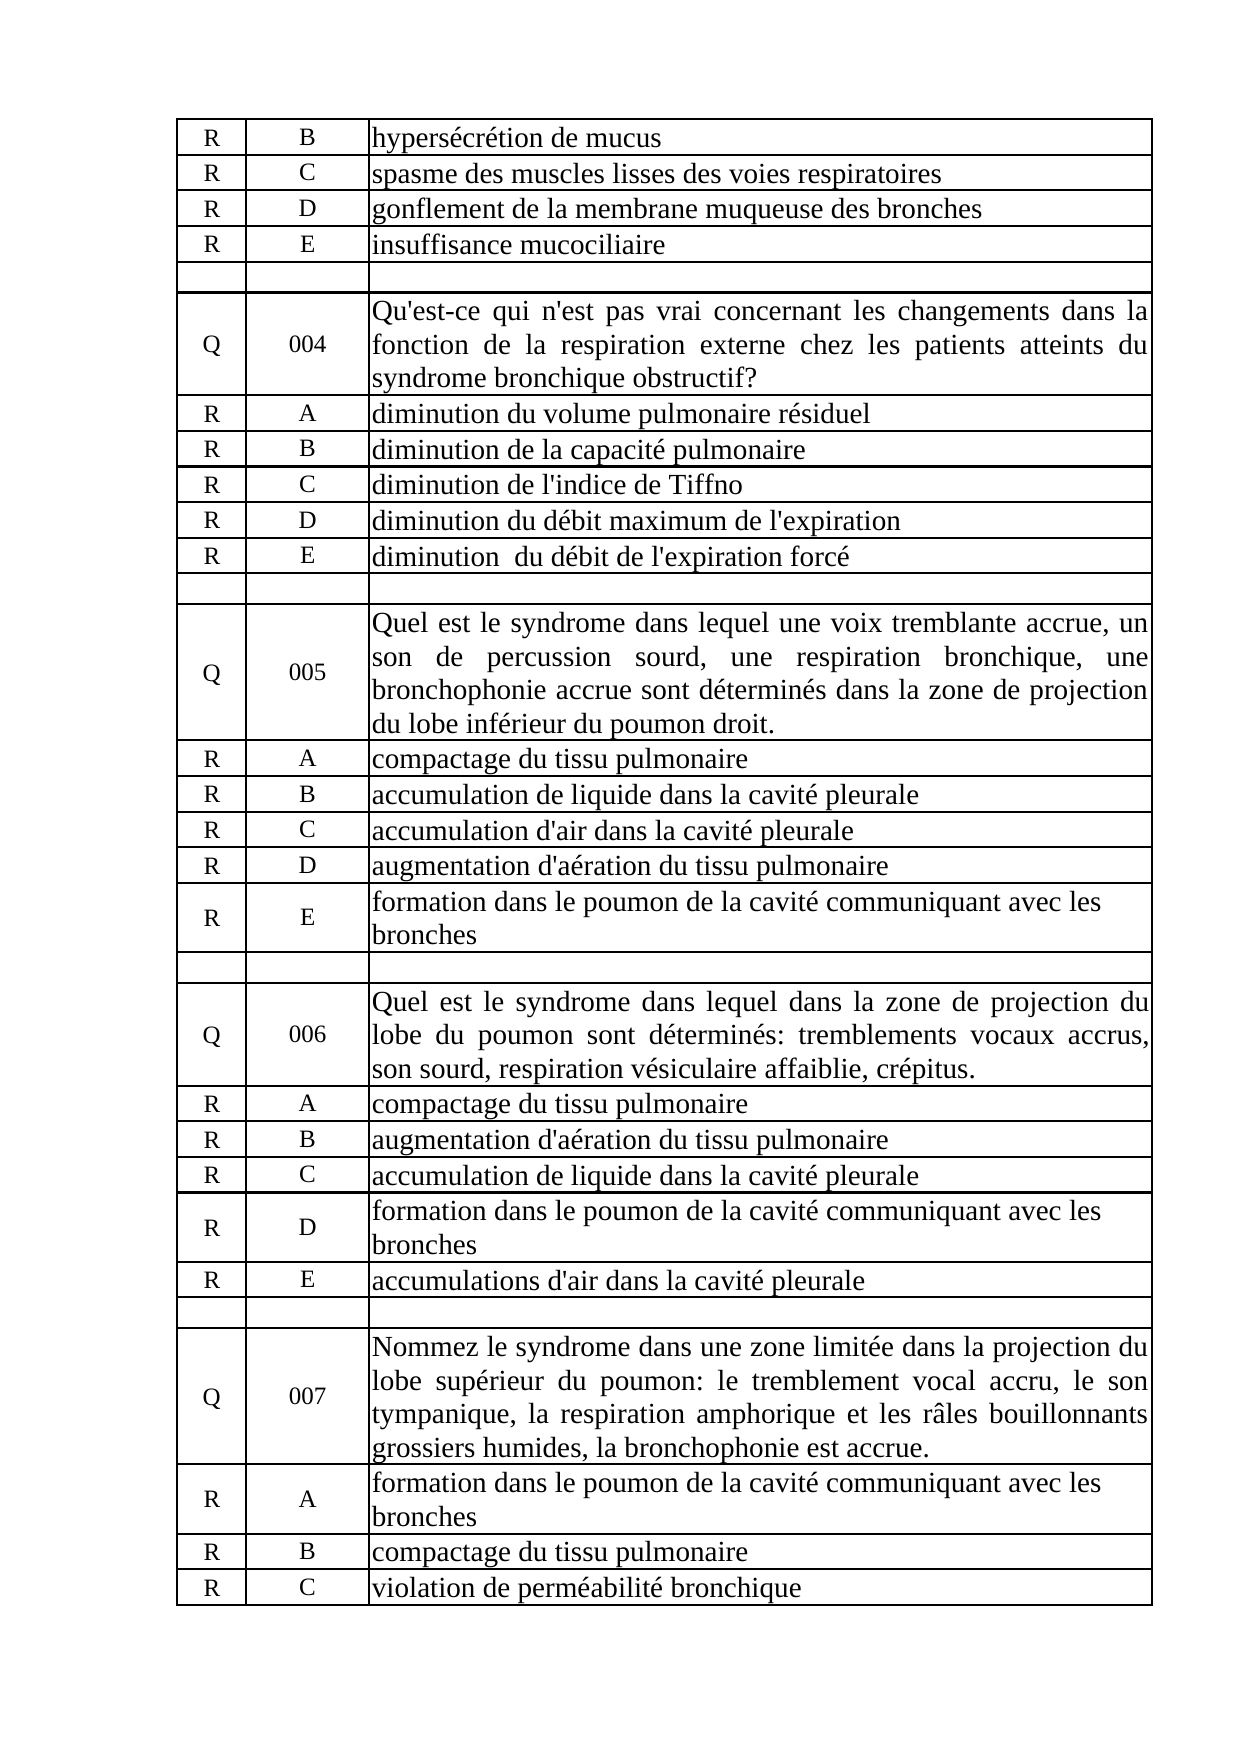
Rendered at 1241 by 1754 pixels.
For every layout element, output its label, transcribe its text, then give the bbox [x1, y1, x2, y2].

table_cell Q [178, 1329, 245, 1463]
table_cell compactage du tissu pulmonaire [370, 1087, 1151, 1120]
table_cell [247, 1298, 368, 1327]
table_cell R [178, 432, 245, 465]
table_cell [247, 574, 368, 603]
table_cell R [178, 1263, 245, 1296]
table_cell formation dans le poumon de la cavité communiquant avec les bronches [370, 1465, 1151, 1532]
table_cell diminution du volume pulmonaire résiduel [370, 396, 1151, 430]
table_cell E [247, 884, 368, 951]
table_cell C [247, 468, 368, 501]
table_cell B [247, 777, 368, 811]
table_cell Qu'est-ce qui n'est pas vrai concernant les changements dans la fonction de la respiration externe chez les patients atteints du syndrome bronchique obstructif? [370, 294, 1151, 394]
table_cell C [247, 813, 368, 846]
table_cell А [247, 1087, 368, 1120]
table_cell R [178, 191, 245, 225]
table_cell [178, 574, 245, 603]
table_cell А [247, 741, 368, 775]
table_cell B [247, 1122, 368, 1156]
table_cell R [178, 539, 245, 572]
table_cell [178, 1298, 245, 1327]
table_cell formation dans le poumon de la cavité communiquant avec les bronches [370, 1194, 1151, 1261]
table_cell [370, 574, 1151, 603]
table_cell R [178, 1122, 245, 1156]
table_cell B [247, 432, 368, 465]
table_cell R [178, 120, 245, 154]
table_cell gonflement de la membrane muqueuse des bronches [370, 191, 1151, 225]
table_cell E [247, 227, 368, 261]
table_cell spasme des muscles lisses des voies respiratoires [370, 156, 1151, 189]
table_cell R [178, 848, 245, 882]
table_cell hypersécrétion de mucus [370, 120, 1151, 154]
table_cell augmentation d'aération du tissu pulmonaire [370, 848, 1151, 882]
table_cell [247, 263, 368, 291]
table_cell augmentation d'aération du tissu pulmonaire [370, 1122, 1151, 1156]
table_cell diminution de la capacité pulmonaire [370, 432, 1151, 465]
table_cell accumulation de liquide dans la cavité pleurale [370, 1158, 1151, 1191]
table_cell [370, 263, 1151, 291]
table_cell [370, 1298, 1151, 1327]
table_cell diminution de l'indice de Tiffno [370, 468, 1151, 501]
table_cell [178, 953, 245, 982]
table_cell formation dans le poumon de la cavité communiquant avec les bronches [370, 884, 1151, 951]
table_cell R [178, 813, 245, 846]
table_cell А [247, 1465, 368, 1532]
table_cell R [178, 396, 245, 430]
table_cell insuffisance mucociliaire [370, 227, 1151, 261]
table_cell E [247, 1263, 368, 1296]
table_cell 005 [247, 605, 368, 739]
table_cell 007 [247, 1329, 368, 1463]
table_cell R [178, 227, 245, 261]
table_cell R [178, 884, 245, 951]
table_cell D [247, 848, 368, 882]
table_cell compactage du tissu pulmonaire [370, 741, 1151, 775]
table_cell accumulation d'air dans la cavité pleurale [370, 813, 1151, 846]
table_cell [178, 263, 245, 291]
table_cell Nommez le syndrome dans une zone limitée dans la projection du lobe supérieur du poumon: le tremblement vocal accru, le son tympanique, la respiration amphorique et les râles bouillonnants grossiers humides, la bronchophonie est accrue. [370, 1329, 1151, 1463]
table_cell R [178, 1194, 245, 1261]
table_cell R [178, 503, 245, 537]
table_cell R [178, 1570, 245, 1604]
table_cell compactage du tissu pulmonaire [370, 1535, 1151, 1568]
table_cell 004 [247, 294, 368, 394]
table_cell B [247, 1535, 368, 1568]
table_cell [370, 953, 1151, 982]
table_cell R [178, 1535, 245, 1568]
table_cell diminution du débit maximum de l'expiration [370, 503, 1151, 537]
table_cell R [178, 777, 245, 811]
table_cell D [247, 503, 368, 537]
table_cell violation de perméabilité bronchique [370, 1570, 1151, 1604]
table_cell C [247, 1158, 368, 1191]
table_cell accumulation de liquide dans la cavité pleurale [370, 777, 1151, 811]
table_cell R [178, 741, 245, 775]
table_cell А [247, 396, 368, 430]
table_cell R [178, 1465, 245, 1532]
table_cell R [178, 1158, 245, 1191]
table_cell R [178, 1087, 245, 1120]
table_cell C [247, 156, 368, 189]
table_cell R [178, 156, 245, 189]
table_cell diminution du débit de l'expiration forcé [370, 539, 1151, 572]
table_cell D [247, 1194, 368, 1261]
table_cell Q [178, 605, 245, 739]
table_cell 006 [247, 984, 368, 1084]
table_cell B [247, 120, 368, 154]
table_cell accumulations d'air dans la cavité pleurale [370, 1263, 1151, 1296]
table_cell Q [178, 984, 245, 1084]
table_cell E [247, 539, 368, 572]
table_cell [247, 953, 368, 982]
table_cell Quel est le syndrome dans lequel une voix tremblante accrue, un son de percussion sourd, une respiration bronchique, une bronchophonie accrue sont déterminés dans la zone de projection du lobe inférieur du poumon droit. [370, 605, 1151, 739]
table_cell D [247, 191, 368, 225]
table_cell R [178, 468, 245, 501]
table_cell C [247, 1570, 368, 1604]
table_cell Q [178, 294, 245, 394]
